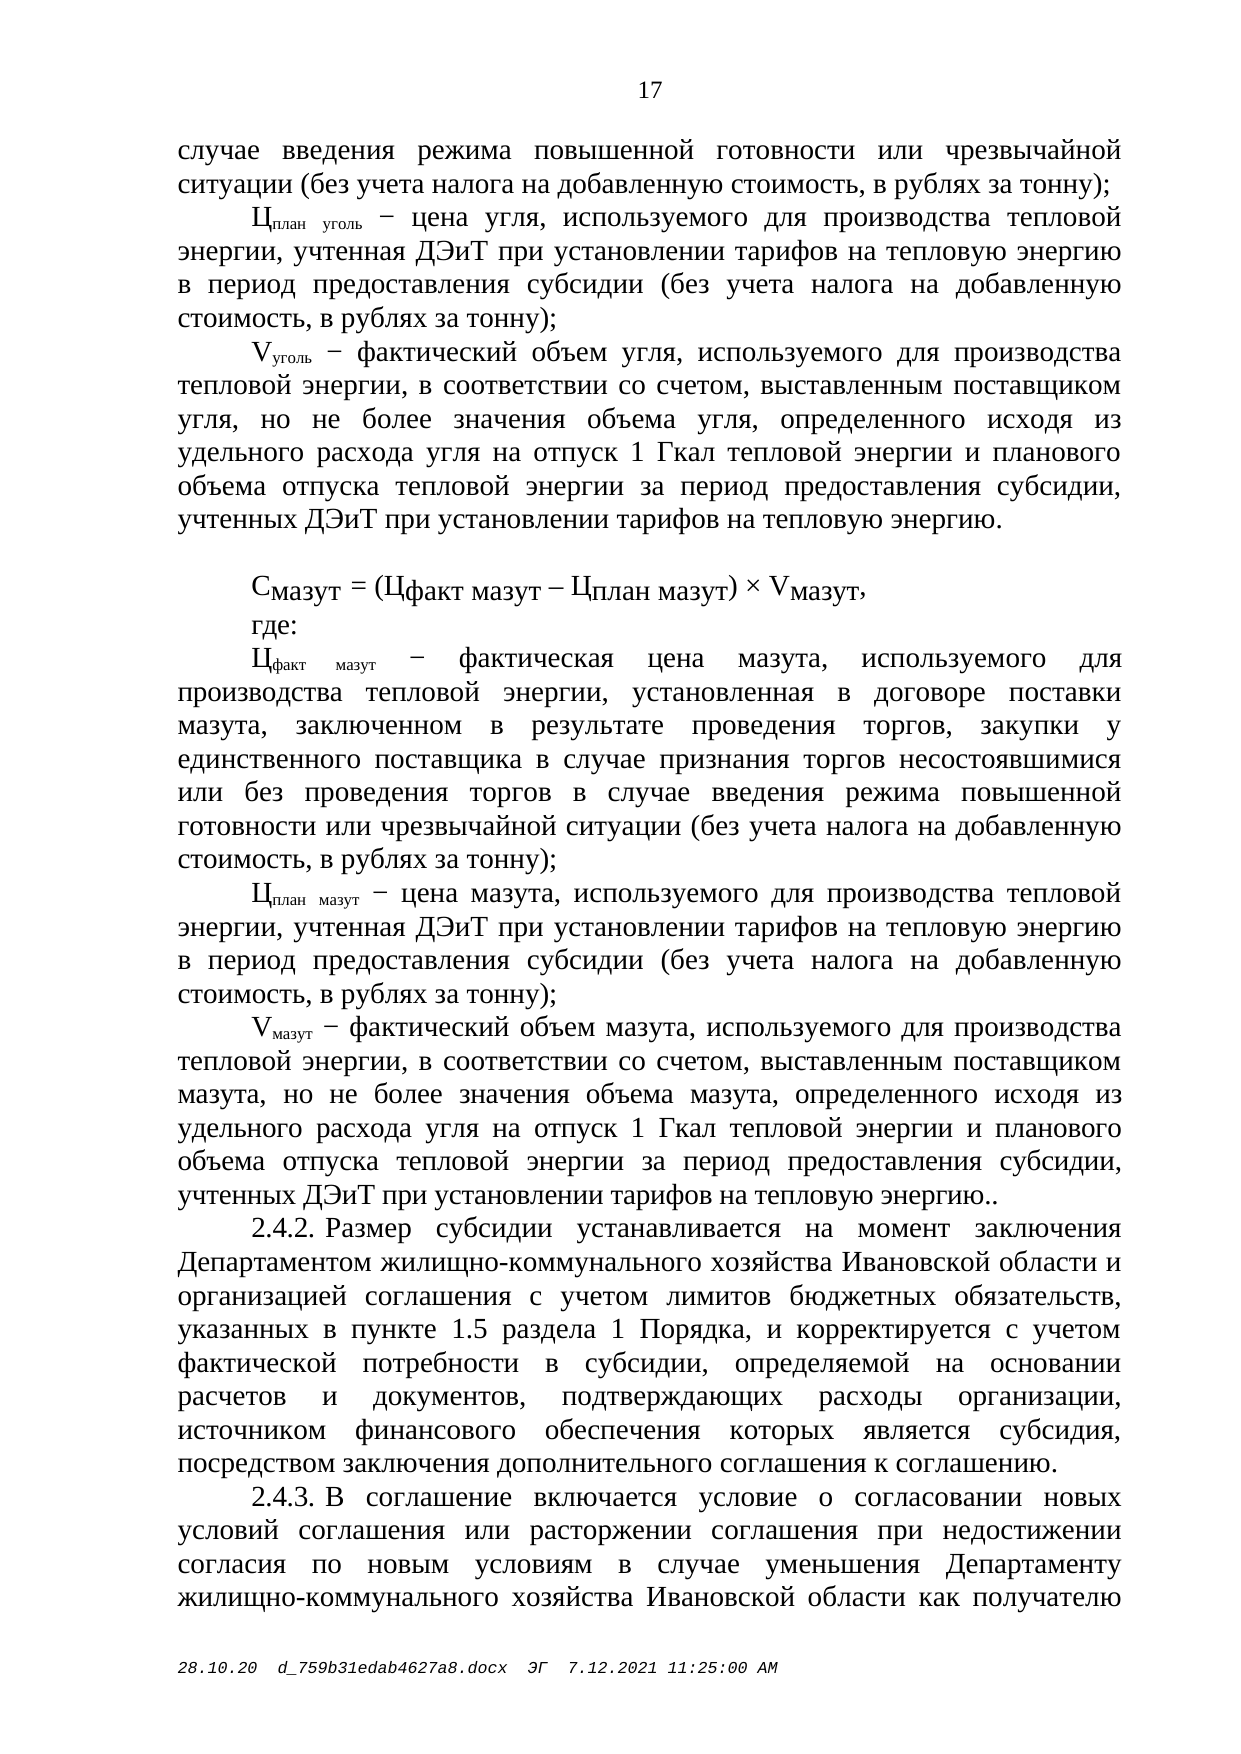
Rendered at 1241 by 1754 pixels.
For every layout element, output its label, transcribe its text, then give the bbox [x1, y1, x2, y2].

text Vуголь − фактический объем угля, используемого для производства тепловой энергии, в соответствии со счетом, выставленным поставщиком угля, но не более значения объема угля, определенного исходя из удельного расхода угля на отпуск 1 Гкал тепловой энергии и планового объема отпуска тепловой энергии за период предоставления субсидии, учтенных ДЭиТ при установлении тарифов на тепловую энергию. [177, 334, 1122, 535]
text Смазут = (Цфакт мазут – Цплан мазут) × Vмазут, [177, 568, 1122, 607]
text Цплан уголь − цена угля, используемого для производства тепловой энергии, учтенная ДЭиТ при установлении тарифов на тепловую энергию в период предоставления субсидии (без учета налога на добавленную стоимость, в рублях за тонну); [177, 199, 1122, 334]
text Цплан мазут − цена мазута, используемого для производства тепловой энергии, учтенная ДЭиТ при установлении тарифов на тепловую энергию в период предоставления субсидии (без учета налога на добавленную стоимость, в рублях за тонну); [177, 875, 1122, 1009]
text Цфакт мазут − фактическая цена мазута, используемого для производства тепловой энергии, установленная в договоре поставки мазута, заключенном в результате проведения торгов, закупки у единственного поставщика в случае признания торгов несостоявшимися или без проведения торгов в случае введения режима повышенной готовности или чрезвычайной ситуации (без учета налога на добавленную стоимость, в рублях за тонну); [177, 640, 1122, 875]
list Размер субсидии устанавливается на момент заключения Департаментом жилищно-коммунального хозяйства Ивановской области и организацией соглашения с учетом лимитов бюджетных обязательств, указанных в пункте 1.5 раздела 1 Порядка, и корректируется с учетом фактической потребности в субсидии, определяемой на основании расчетов и документов, подтверждающих расходы организации, источником финансового обеспечения которых является субсидия, посредством заключения дополнительного соглашения к соглашению. [177, 1211, 1122, 1479]
text Vмазут − фактический объем мазута, используемого для производства тепловой энергии, в соответствии со счетом, выставленным поставщиком мазута, но не более значения объема мазута, определенного исходя из удельного расхода угля на отпуск 1 Гкал тепловой энергии и планового объема отпуска тепловой энергии за период предоставления субсидии, учтенных ДЭиТ при установлении тарифов на тепловую энергию.. [177, 1009, 1122, 1211]
text где: [177, 607, 1122, 640]
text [177, 132, 1122, 199]
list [177, 1479, 1122, 1613]
